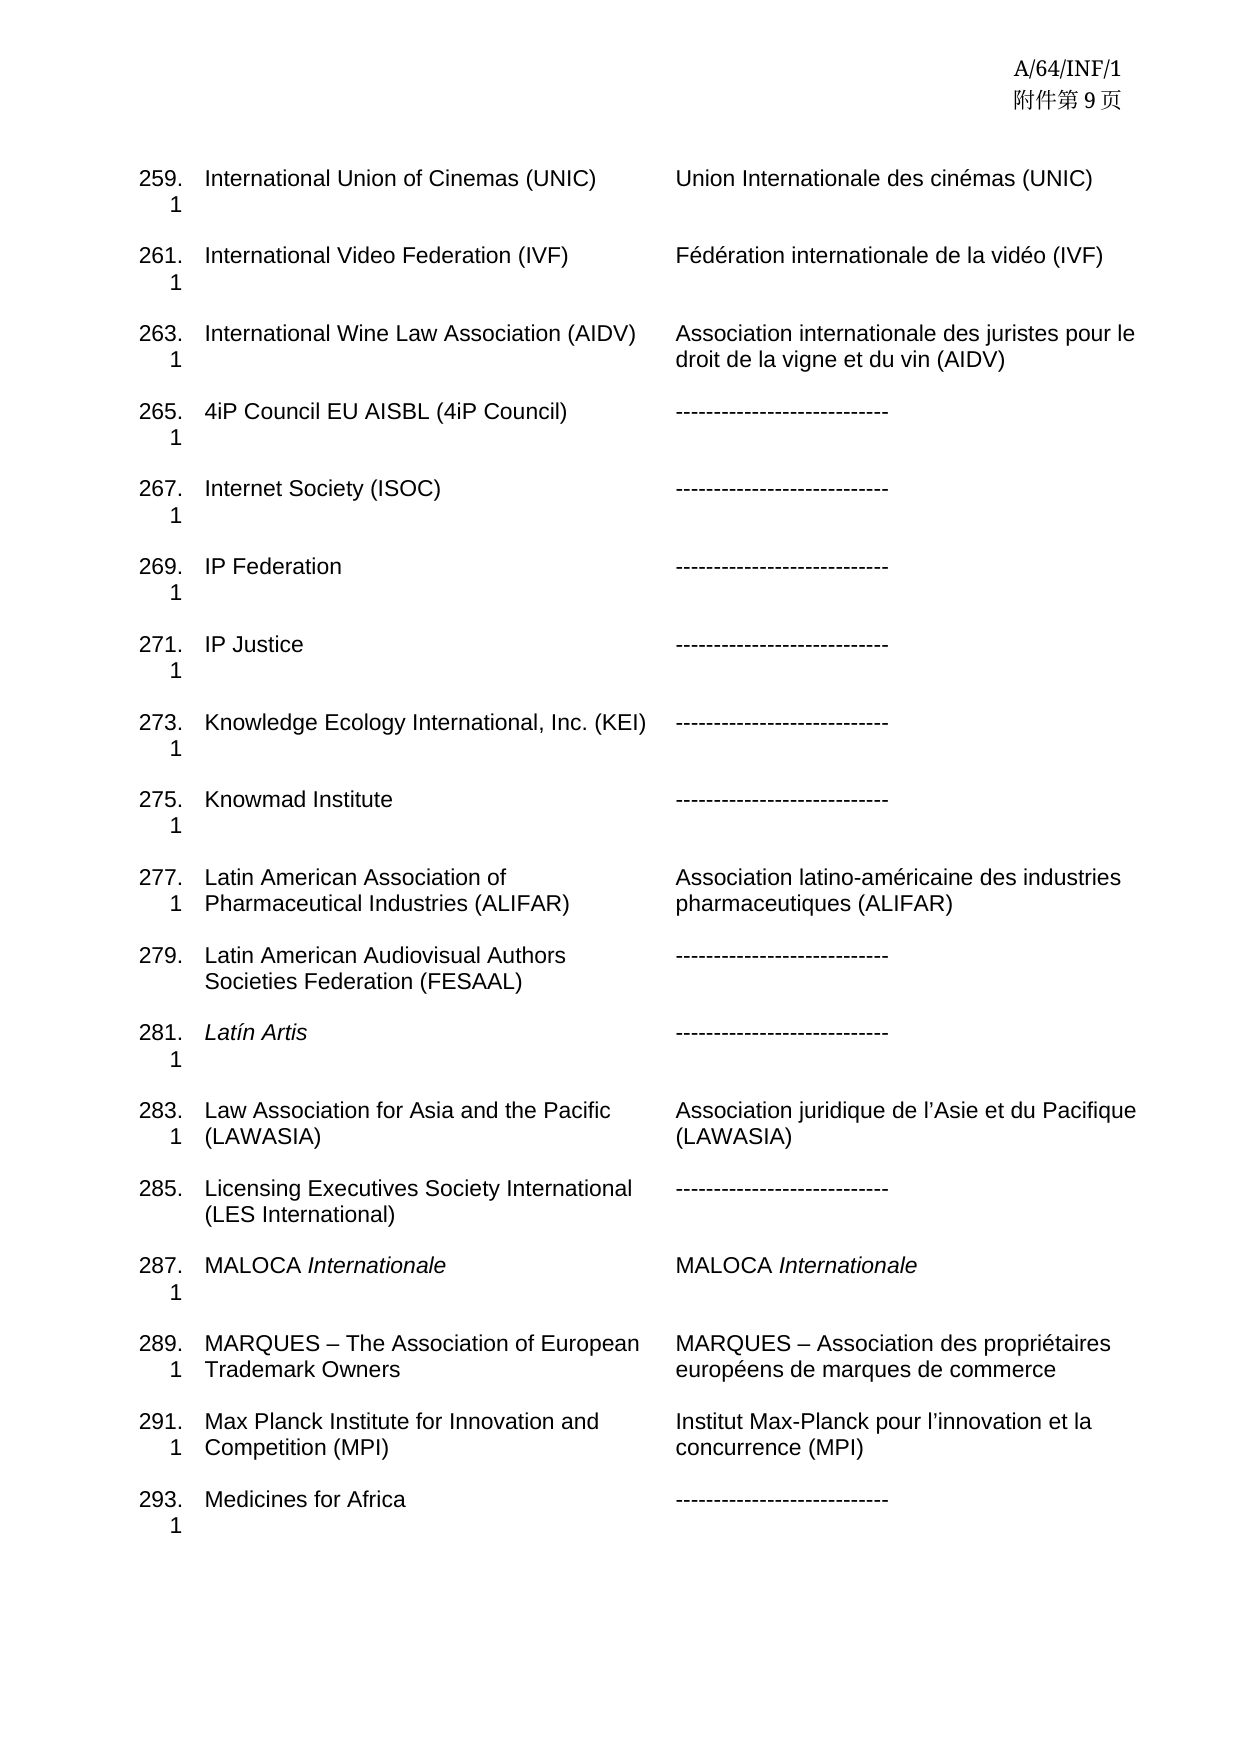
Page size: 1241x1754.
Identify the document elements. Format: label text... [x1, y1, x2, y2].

table_cell International Video Federation (IVF) [193, 242, 664, 320]
table_cell International Wine Law Association (AIDV) [193, 320, 664, 398]
table_cell Association juridique de l’Asie et du Pacifique (LAWASIA) [664, 1097, 1189, 1175]
table_cell ---------------------------- [664, 786, 1189, 864]
table_cell Law Association for Asia and the Pacific (LAWASIA) [193, 1097, 664, 1175]
table_cell 1 [83, 320, 193, 398]
table_cell 1 [83, 398, 193, 475]
table_cell Knowledge Ecology International, Inc. (KEI) [193, 709, 664, 786]
table_cell Fédération internationale de la vidéo (IVF) [664, 242, 1189, 320]
table_cell MALOCA Internationale [193, 1253, 664, 1330]
table_cell Knowmad Institute [193, 786, 664, 864]
table_cell Latin American Audiovisual Authors Societies Federation (FESAAL) [193, 942, 664, 1019]
table_cell MARQUES – The Association of European Trademark Owners [193, 1330, 664, 1408]
table_cell 1 [83, 1253, 193, 1330]
table_cell [83, 1175, 193, 1252]
table_cell 4iP Council EU AISBL (4iP Council) [193, 398, 664, 475]
table_cell 1 [83, 165, 193, 242]
table_cell 1 [83, 1019, 193, 1097]
table_cell 1 [83, 1486, 193, 1563]
table_cell Association latino-américaine des industries pharmaceutiques (ALIFAR) [664, 864, 1189, 942]
table_cell ---------------------------- [664, 553, 1189, 631]
table_cell 1 [83, 553, 193, 631]
table_cell 1 [83, 242, 193, 320]
table_cell 1 [83, 1408, 193, 1486]
table_cell 1 [83, 631, 193, 708]
table_cell MALOCA Internationale [664, 1253, 1189, 1330]
table_cell 1 [83, 1330, 193, 1408]
table_cell Max Planck Institute for Innovation and Competition (MPI) [193, 1408, 664, 1486]
table_cell ---------------------------- [664, 631, 1189, 708]
table_cell ---------------------------- [664, 942, 1189, 1019]
table_cell [83, 942, 193, 1019]
table_cell IP Federation [193, 553, 664, 631]
table_cell 1 [83, 864, 193, 942]
table_cell Latin American Association of Pharmaceutical Industries (ALIFAR) [193, 864, 664, 942]
table_cell 1 [83, 786, 193, 864]
table_cell 1 [83, 709, 193, 786]
table_cell Medicines for Africa [193, 1486, 664, 1563]
table_cell ---------------------------- [664, 398, 1189, 475]
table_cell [664, 1486, 1189, 1563]
table_cell Institut Max-Planck pour l’innovation et la concurrence (MPI) [664, 1408, 1189, 1486]
table_cell International Union of Cinemas (UNIC) [193, 165, 664, 242]
table_cell 1 [83, 1097, 193, 1175]
table_cell ---------------------------- [664, 475, 1189, 553]
table_cell ---------------------------- [664, 709, 1189, 786]
table_cell IP Justice [193, 631, 664, 708]
table_cell Association internationale des juristes pour le droit de la vigne et du vin (AIDV) [664, 320, 1189, 398]
table_cell Union Internationale des cinémas (UNIC) [664, 165, 1189, 242]
table_cell MARQUES – Association des propriétaires européens de marques de commerce [664, 1330, 1189, 1408]
table_cell ---------------------------- [664, 1175, 1189, 1252]
table_cell Latín Artis [193, 1019, 664, 1097]
table_cell ---------------------------- [664, 1019, 1189, 1097]
table_cell 1 [83, 475, 193, 553]
table_cell Internet Society (ISOC) [193, 475, 664, 553]
table_cell Licensing Executives Society International (LES International) [193, 1175, 664, 1252]
